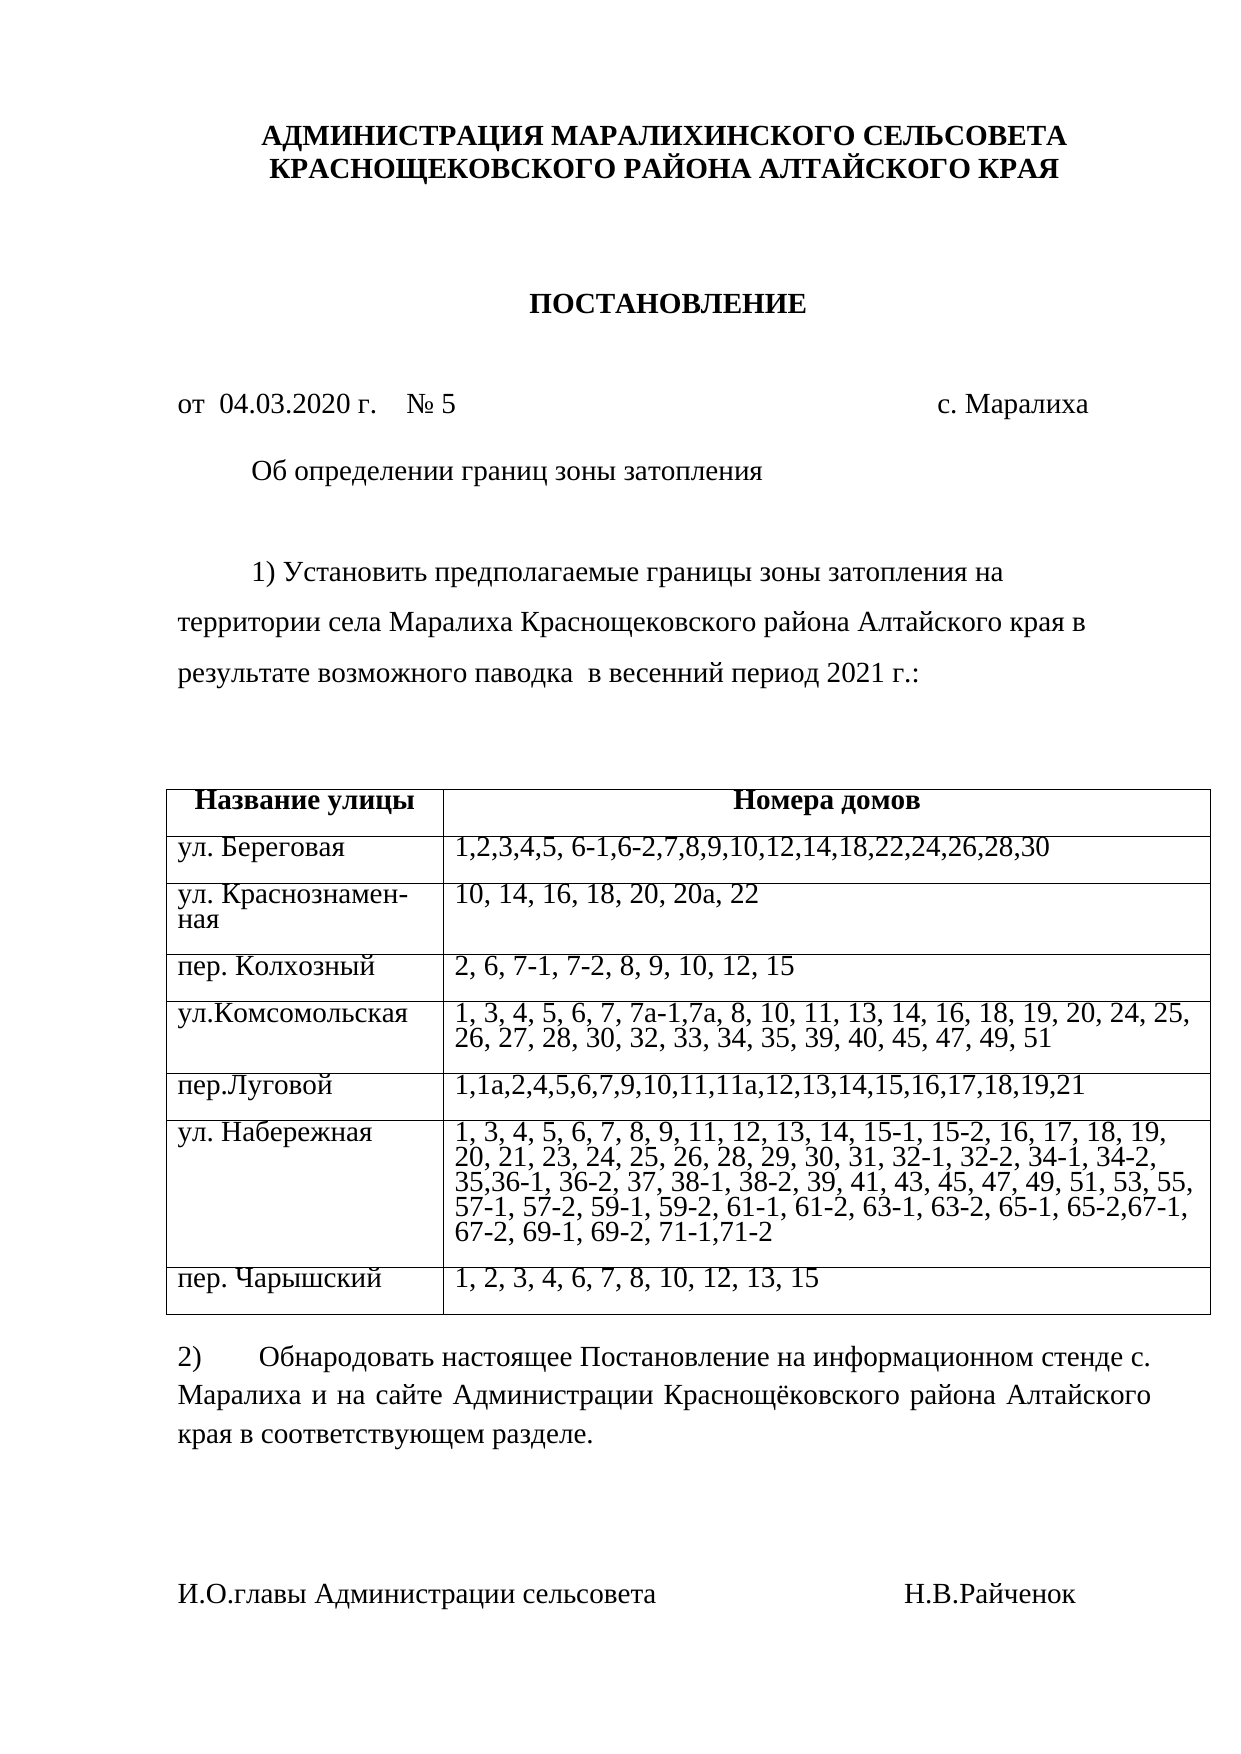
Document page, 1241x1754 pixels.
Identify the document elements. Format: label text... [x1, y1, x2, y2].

table_cell 1, 2, 3, 4, 6, 7, 8, 10, 12, 13, 15 [444, 1268, 1210, 1314]
text 1) Установить предполагаемые границы зоны затопления на территории села Маралиха Краснощековского района Алтайского края в результате возможного паводка в весенний период 2021 г.: [177, 554, 1152, 688]
table_cell пер. Чарышский [167, 1268, 443, 1314]
title от 04.03.2020 г. № 5 с. Маралиха [177, 386, 1152, 420]
table_header Номера домов [444, 790, 1210, 836]
title ПОСТАНОВЛЕНИЕ [177, 286, 1152, 319]
title АДМИНИСТРАЦИЯ МАРАЛИХИНСКОГО СЕЛЬСОВЕТА КРАСНОЩЕКОВСКОГО РАЙОНА АЛТАЙСКОГО КРАЯ [177, 118, 1152, 185]
table_cell 2, 6, 7-1, 7-2, 8, 9, 10, 12, 15 [444, 955, 1210, 1001]
table_header Название улицы [167, 790, 443, 836]
table_cell 10, 14, 16, 18, 20, 20а, 22 [444, 884, 1210, 954]
text 2) Обнародовать настоящее Постановление на информационном стенде с. Маралиха и на сайте Администрации Краснощёковского района Алтайского края в соответствующем разделе. [177, 1339, 1152, 1449]
table_cell ул. Краснознамен-ная [167, 884, 443, 954]
table_cell 1, 3, 4, 5, 6, 7, 8, 9, 11, 12, 13, 14, 15-1, 15-2, 16, 17, 18, 19, 20, 21, 23, 24, 25, 26, 28, 29, 30, 31, 32-1, 32-2, 34-1, 34-2, 35,36-1, 36-2, 37, 38-1, 38-2, 39, 41, 43, 45, 47, 49, 51, 53, 55, 57-1, 57-2, 59-1, 59-2, 61-1, 61-2, 63-1, 63-2, 65-1, 65-2,67-1, 67-2, 69-1, 69-2, 71-1,71-2 [444, 1121, 1210, 1267]
table_cell 1,1а,2,4,5,6,7,9,10,11,11а,12,13,14,15,16,17,18,19,21 [444, 1074, 1210, 1120]
table_cell ул.Комсомольская [167, 1002, 443, 1073]
table_cell 1, 3, 4, 5, 6, 7, 7а-1,7а, 8, 10, 11, 13, 14, 16, 18, 19, 20, 24, 25, 26, 27, 28, 30, 32, 33, 34, 35, 39, 40, 45, 47, 49, 51 [444, 1002, 1210, 1073]
table_cell ул. Береговая [167, 837, 443, 882]
table_cell пер.Луговой [167, 1074, 443, 1120]
table_cell 1,2,3,4,5, 6-1,6-2,7,8,9,10,12,14,18,22,24,26,28,30 [444, 837, 1210, 882]
table_cell ул. Набережная [167, 1121, 443, 1267]
table_cell пер. Колхозный [167, 955, 443, 1001]
text Об определении границ зоны затопления [177, 453, 1152, 487]
text И.О.главы Администрации сельсовета Н.В.Райченок [177, 1576, 1152, 1609]
